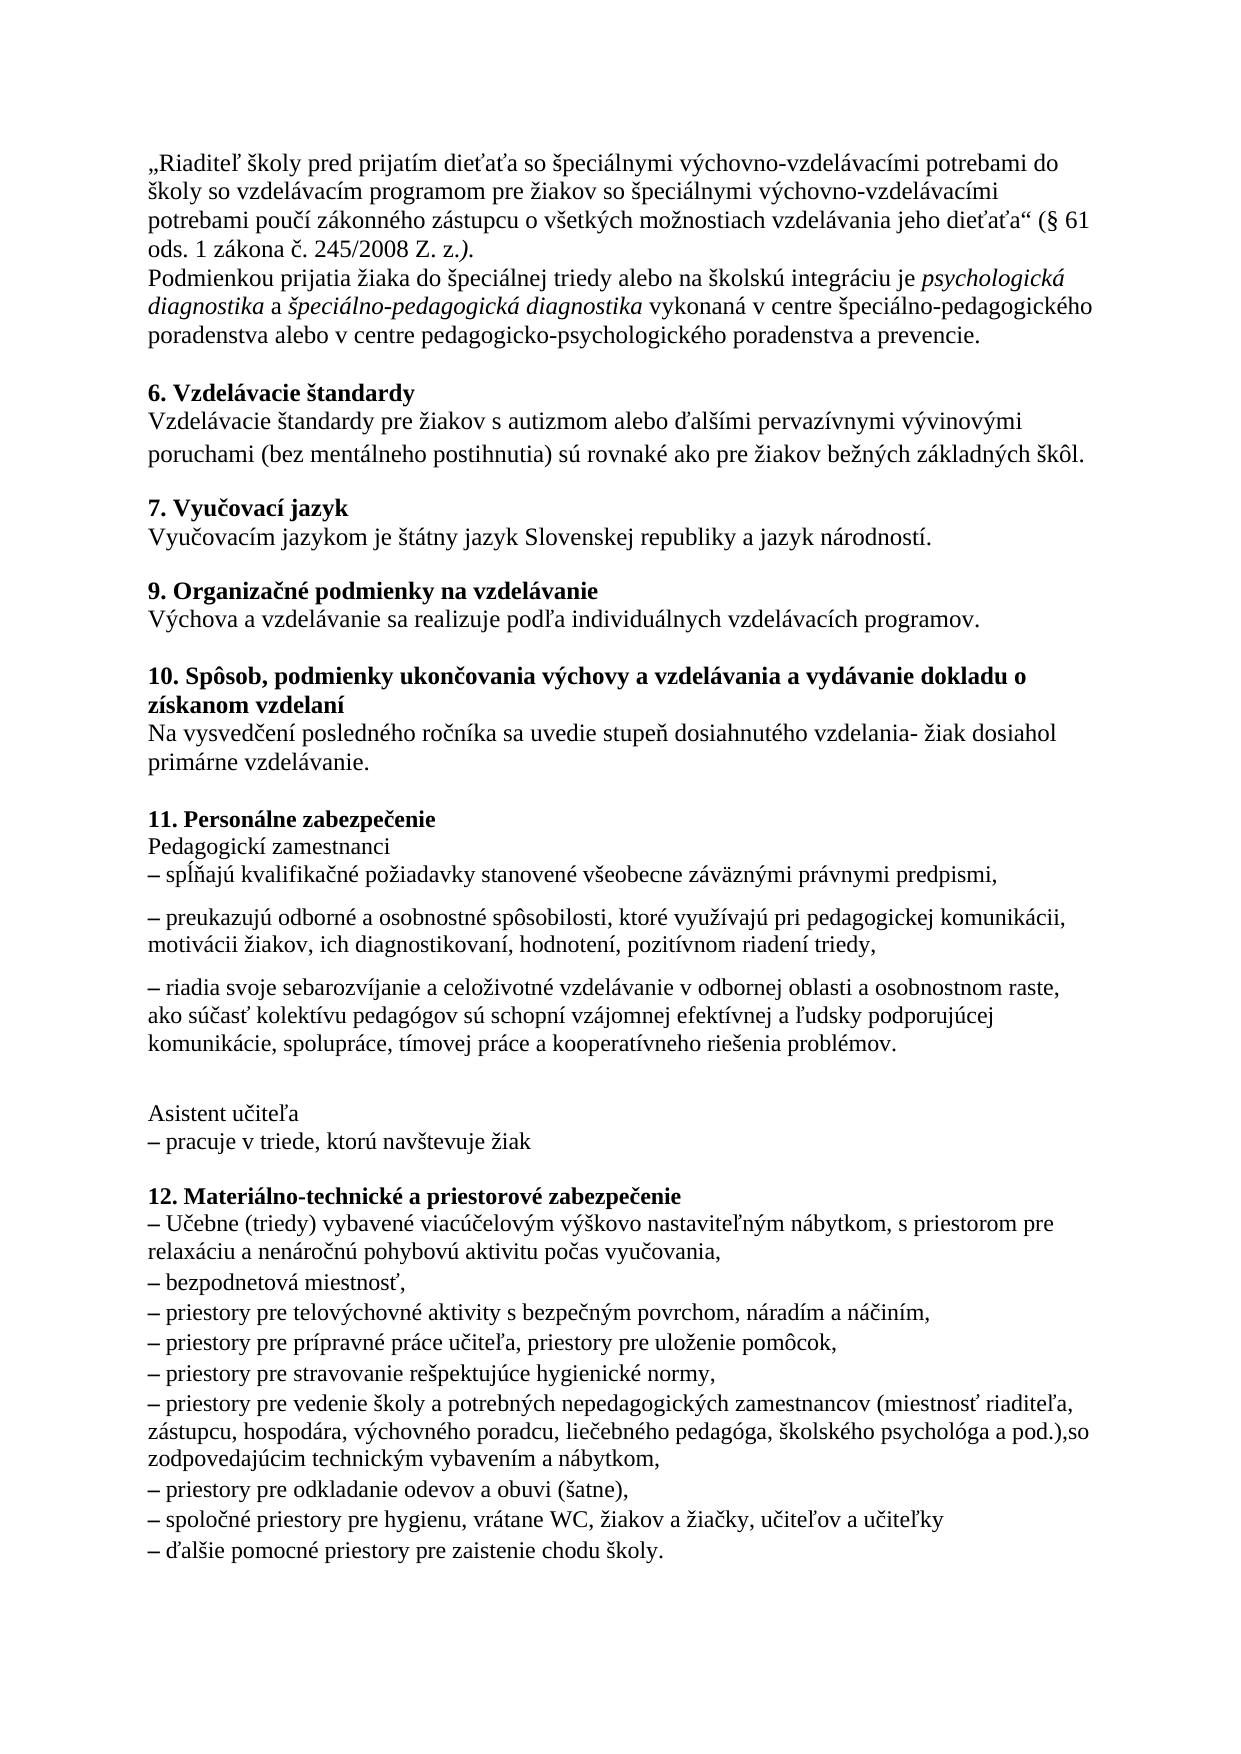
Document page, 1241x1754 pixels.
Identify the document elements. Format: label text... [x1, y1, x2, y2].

text Výchova a vzdelávanie sa realizuje podľa individuálnych vzdelávacích programov. [148, 604, 1093, 633]
text Asistent učiteľa [148, 1099, 1093, 1127]
text – spĺňajú kvalifikačné požiadavky stanovené všeobecne záväznými právnymi predpismi, [148, 860, 1093, 887]
text 9. Organizačné podmienky na vzdelávanie [148, 576, 1093, 604]
text Vzdelávacie štandardy pre žiakov s autizmom alebo ďalšími pervazívnymi vývinovými poruchami (bez mentálneho postihnutia) sú rovnaké ako pre žiakov bežných základných škôl. [148, 406, 1093, 468]
text Na vysvedčení posledného ročníka sa uvedie stupeň dosiahnutého vzdelania- žiak dosiahol primárne vzdelávanie. [148, 718, 1093, 776]
text – priestory pre stravovanie rešpektujúce hygienické normy, [148, 1359, 1093, 1386]
text Vyučovacím jazykom je štátny jazyk Slovenskej republiky a jazyk národností. [148, 522, 1093, 551]
text – priestory pre odkladanie odevov a obuvi (šatne), [148, 1475, 1093, 1502]
text – pracuje v triede, ktorú navštevuje žiak [148, 1127, 1093, 1154]
text 6. Vzdelávacie štandardy [148, 378, 1093, 406]
text – priestory pre telovýchovné aktivity s bezpečným povrchom, náradím a náčiním, [148, 1298, 1093, 1326]
text 7. Vyučovací jazyk [148, 493, 1093, 522]
text – bezpodnetová miestnosť, [148, 1267, 1093, 1295]
text – priestory pre vedenie školy a potrebných nepedagogických zamestnancov (miestnosť riaditeľa, zástupcu, hospodára, výchovného poradcu, liečebného pedagóga, školského psychológa a pod.),so zodpovedajúcim technickým vybavením a nábytkom, [148, 1389, 1093, 1472]
text 10. Spôsob, podmienky ukončovania výchovy a vzdelávania a vydávanie dokladu o získanom vzdelaní [148, 661, 1093, 718]
text Podmienkou prijatia žiaka do špeciálnej triedy alebo na školskú integráciu je psychologická diagnostika a špeciálno-pedagogická diagnostika vykonaná v centre špeciálno-pedagogického poradenstva alebo v centre pedagogicko-psychologického poradenstva a prevencie. [148, 263, 1093, 349]
text 11. Personálne zabezpečenie [148, 805, 1093, 832]
text – ďalšie pomocné priestory pre zaistenie chodu školy. [148, 1536, 1093, 1563]
text „Riaditeľ školy pred prijatím dieťaťa so špeciálnymi výchovno-vzdelávacími potrebami do školy so vzdelávacím programom pre žiakov so špeciálnymi výchovno-vzdelávacími potrebami poučí zákonného zástupcu o všetkých možnostiach vzdelávania jeho dieťaťa“ (§ 61 ods. 1 zákona č. 245/2008 Z. z.). [148, 148, 1093, 263]
text – priestory pre prípravné práce učiteľa, priestory pre uloženie pomôcok, [148, 1328, 1093, 1356]
text – spoločné priestory pre hygienu, vrátane WC, žiakov a žiačky, učiteľov a učiteľky [148, 1505, 1093, 1533]
text 12. Materiálno-technické a priestorové zabezpečenie [148, 1182, 1093, 1209]
text – riadia svoje sebarozvíjanie a celoživotné vzdelávanie v odbornej oblasti a osobnostnom raste, ako súčasť kolektívu pedagógov sú schopní vzájomnej efektívnej a ľudsky podporujúcej komunikácie, spolupráce, tímovej práce a kooperatívneho riešenia problémov. [148, 973, 1093, 1056]
text Pedagogickí zamestnanci [148, 832, 1093, 860]
text – Učebne (triedy) vybavené viacúčelovým výškovo nastaviteľným nábytkom, s priestorom pre relaxáciu a nenáročnú pohybovú aktivitu počas vyučovania, [148, 1209, 1093, 1265]
text – preukazujú odborné a osobnostné spôsobilosti, ktoré využívajú pri pedagogickej komunikácii, motivácii žiakov, ich diagnostikovaní, hodnotení, pozitívnom riadení triedy, [148, 903, 1093, 958]
